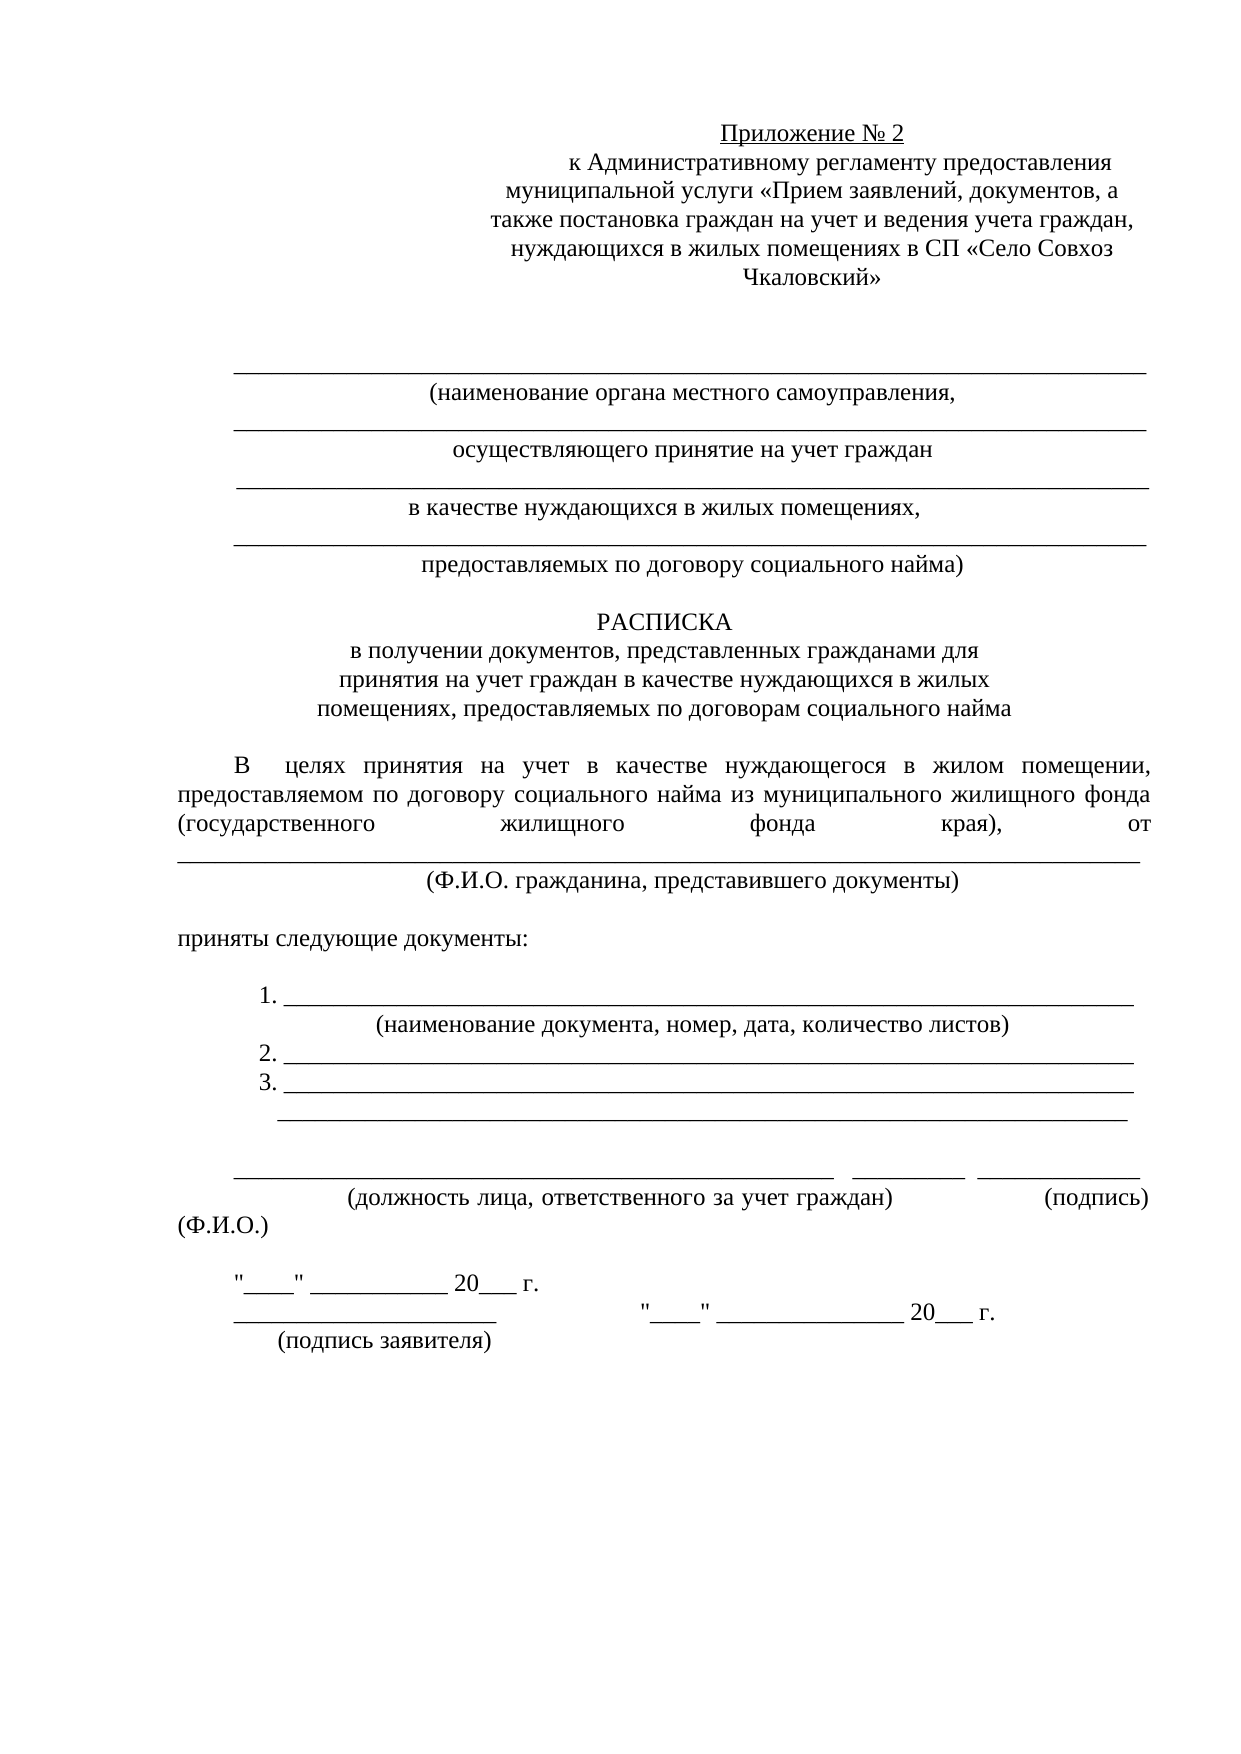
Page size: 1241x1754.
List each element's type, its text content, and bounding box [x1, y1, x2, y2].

text _________________________________________________________________________ [177, 348, 1152, 377]
text "____" ___________ 20___ г. [177, 1268, 1152, 1297]
text (Ф.И.О. гражданина, представившего документы) [177, 866, 1152, 894]
text В целях принятия на учет в качестве нуждающегося в жилом помещении, предоставляемом по договору социального найма из муниципального жилищного фонда (государственного жилищного фонда края), от _____________________________________________________________________________ [177, 751, 1152, 866]
text ____________________________________________________________________ [177, 1096, 1152, 1124]
text помещениях, предоставляемых по договорам социального найма [177, 693, 1152, 722]
text _________________________________________________________________________ [177, 406, 1152, 434]
text _____________________ "____" _______________ 20___ г. [177, 1297, 1152, 1326]
text ________________________________________________ _________ _____________ [177, 1153, 1152, 1182]
text (подпись заявителя) [177, 1326, 1152, 1354]
text РАСПИСКА [177, 607, 1152, 636]
text 2. ____________________________________________________________________ [177, 1038, 1152, 1067]
text 1. ____________________________________________________________________ [177, 981, 1152, 1009]
text _________________________________________________________________________в качестве нуждающихся в жилых помещениях, [177, 463, 1152, 521]
text _________________________________________________________________________ [177, 521, 1152, 549]
text Приложение № 2 [472, 118, 1152, 147]
text (наименование документа, номер, дата, количество листов) [177, 1009, 1152, 1038]
text в получении документов, представленных гражданами для [177, 636, 1152, 664]
text (должность лица, ответственного за учет граждан) (подпись) (Ф.И.О.) [177, 1182, 1152, 1239]
text принятия на учет граждан в качестве нуждающихся в жилых [177, 664, 1152, 693]
text приняты следующие документы: [177, 923, 1152, 952]
text предоставляемых по договору социального найма) [177, 549, 1152, 578]
text (наименование органа местного самоуправления, [177, 377, 1152, 406]
text 3. ____________________________________________________________________ [177, 1067, 1152, 1096]
text осуществляющего принятие на учет граждан [177, 434, 1152, 463]
text к Административному регламенту предоставления муниципальной услуги «Прием заявлений, документов, а также постановка граждан на учет и ведения учета граждан, нуждающихся в жилых помещениях в СП «Село Совхоз Чкаловский» [472, 147, 1152, 291]
